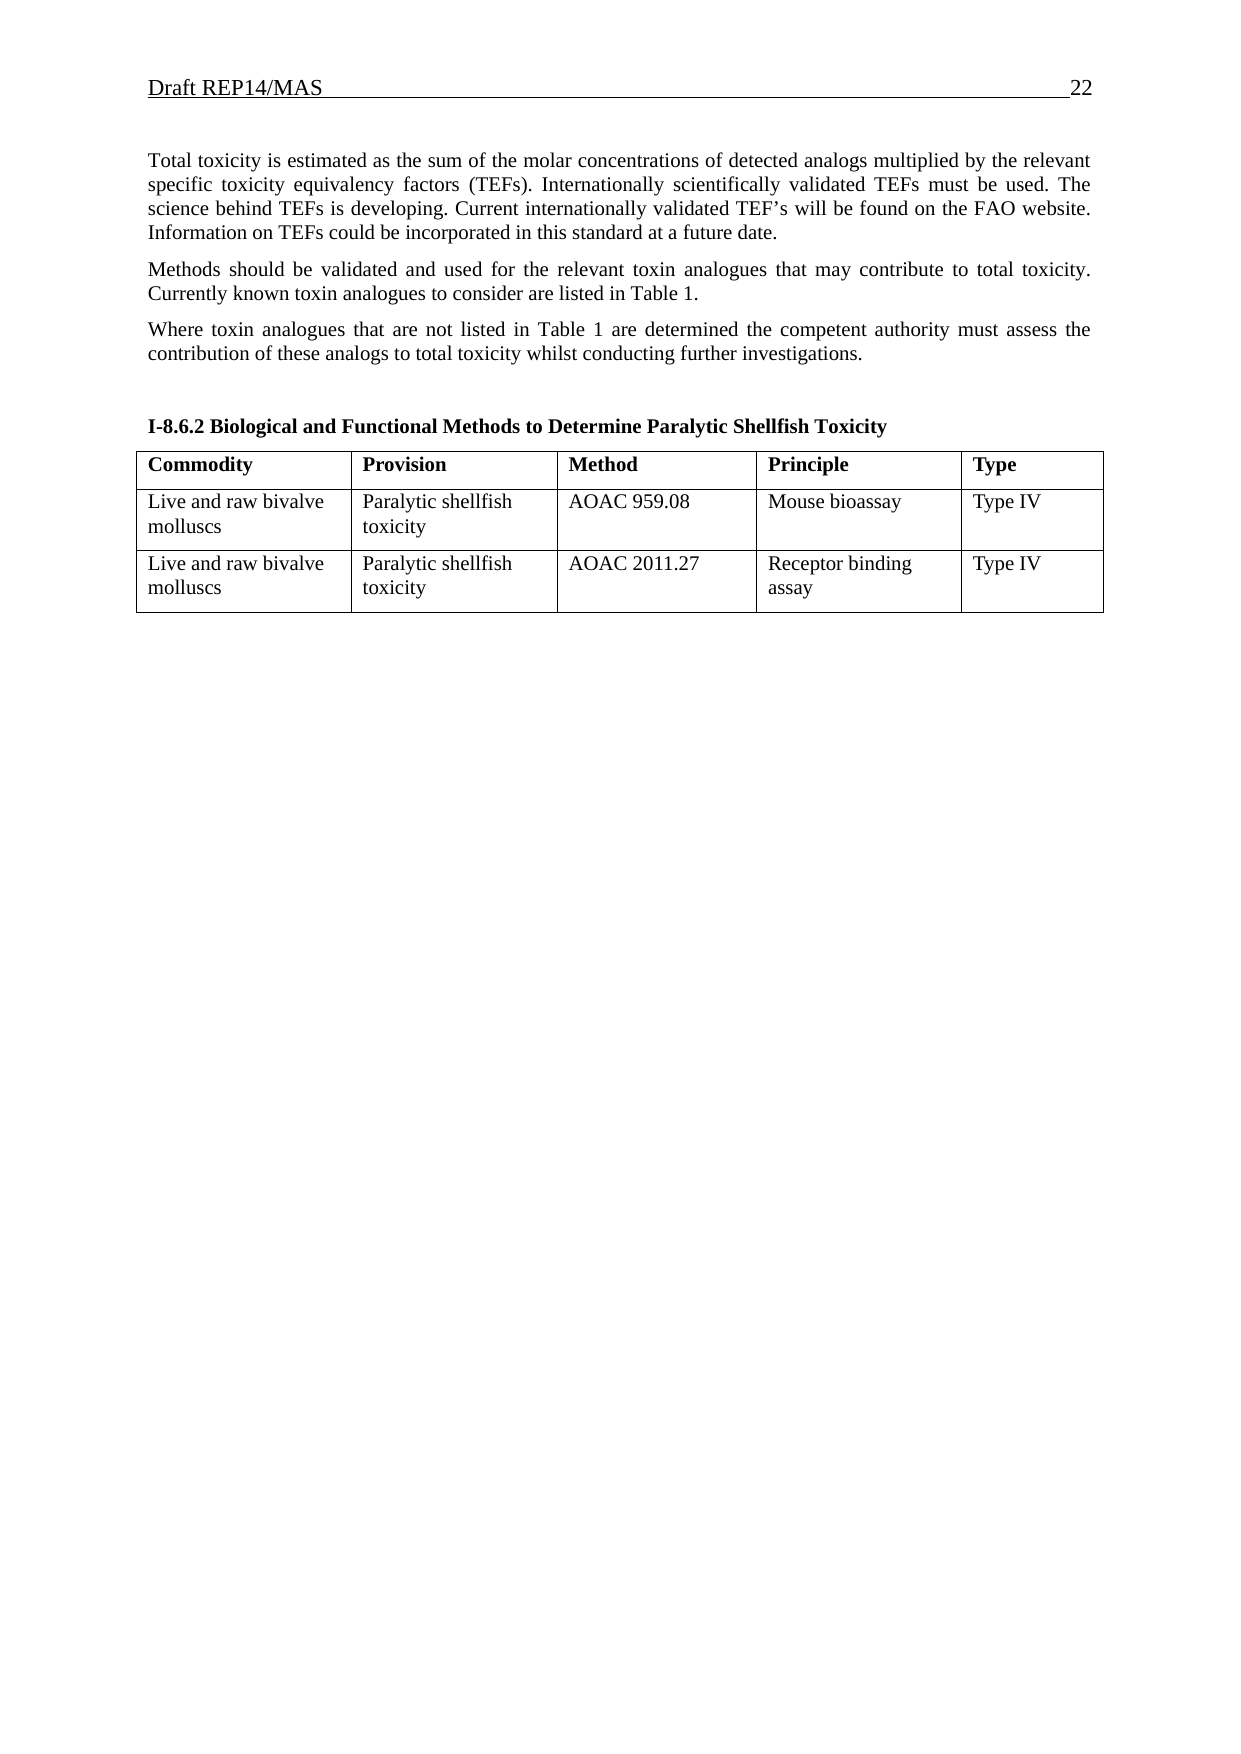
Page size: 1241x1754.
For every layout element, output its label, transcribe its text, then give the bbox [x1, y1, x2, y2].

table_cell Type IV [962, 490, 1103, 550]
table_header Provision [352, 452, 557, 488]
text Methods should be validated and used for the relevant toxin analogues that may contribute to total toxicity. Currently known toxin analogues to consider are listed in Table 1. [148, 256, 1092, 304]
table_cell AOAC 959.08 [558, 490, 756, 550]
table_header Principle [757, 452, 961, 488]
table_cell Paralytic shellfish toxicity [352, 551, 557, 612]
table_header Type [962, 452, 1103, 488]
text I-8.6.2 Biological and Functional Methods to Determine Paralytic Shellfish Toxicity [148, 414, 1092, 438]
table_cell Live and raw bivalve molluscs [137, 551, 351, 612]
table_header Commodity [137, 452, 351, 488]
text Where toxin analogues that are not listed in Table 1 are determined the competent authority must assess the contribution of these analogs to total toxicity whilst conducting further investigations. [148, 317, 1092, 365]
table_cell AOAC 2011.27 [558, 551, 756, 612]
table_cell Mouse bioassay [757, 490, 961, 550]
table_header Method [558, 452, 756, 488]
table_cell Paralytic shellfish toxicity [352, 490, 557, 550]
table_cell Receptor binding assay [757, 551, 961, 612]
table_cell Live and raw bivalve molluscs [137, 490, 351, 550]
text Total toxicity is estimated as the sum of the molar concentrations of detected analogs multiplied by the relevant specific toxicity equivalency factors (TEFs). Internationally scientifically validated TEFs must be used. The science behind TEFs is developing. Current internationally validated TEF’s will be found on the FAO website. Information on TEFs could be incorporated in this standard at a future date. [148, 148, 1092, 244]
table_cell Type IV [962, 551, 1103, 612]
